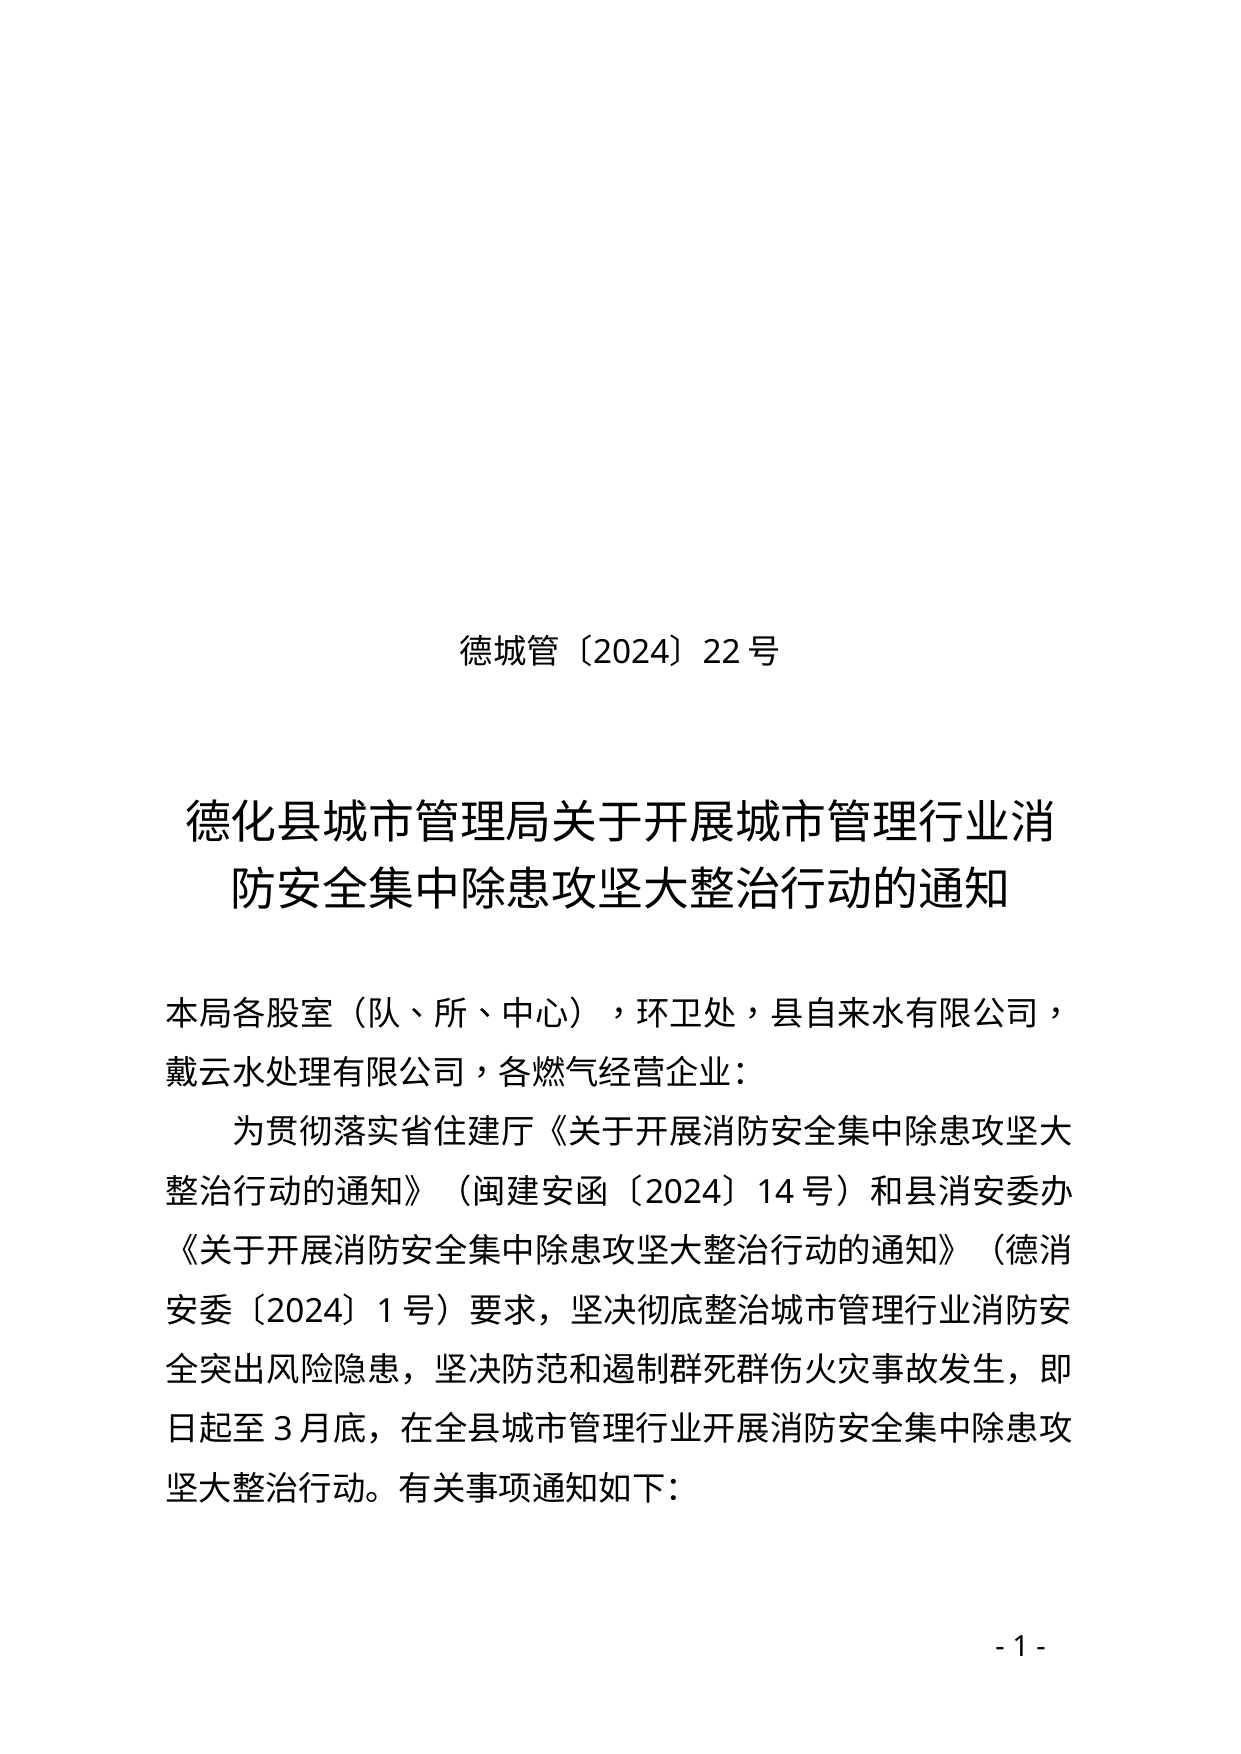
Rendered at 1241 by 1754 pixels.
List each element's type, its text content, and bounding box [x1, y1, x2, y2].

text 为贯彻落实省住建厅《关于开展消防安全集中除患攻坚大整治行动的通知》（闽建安函〔2024〕14号）和县消安委办《关于开展消防安全集中除患攻坚大整治行动的通知》（德消安委〔2024〕1号）要求，坚决彻底整治城市管理行业消防安全突出风险隐患，坚决防范和遏制群死群伤火灾事故发生，即日起至3月底，在全县城市管理行业开展消防安全集中除患攻坚大整治行动。有关事项通知如下： [165, 1096, 1075, 1512]
text 本局各股室（队、所、中心），环卫处，县自来水有限公司，戴云水处理有限公司，各燃气经营企业： [165, 978, 1075, 1096]
text 德化县城市管理局关于开展城市管理行业消防安全集中除患攻坚大整治行动的通知 [165, 785, 1075, 918]
text 德城管〔2024〕22号 [165, 621, 1075, 673]
